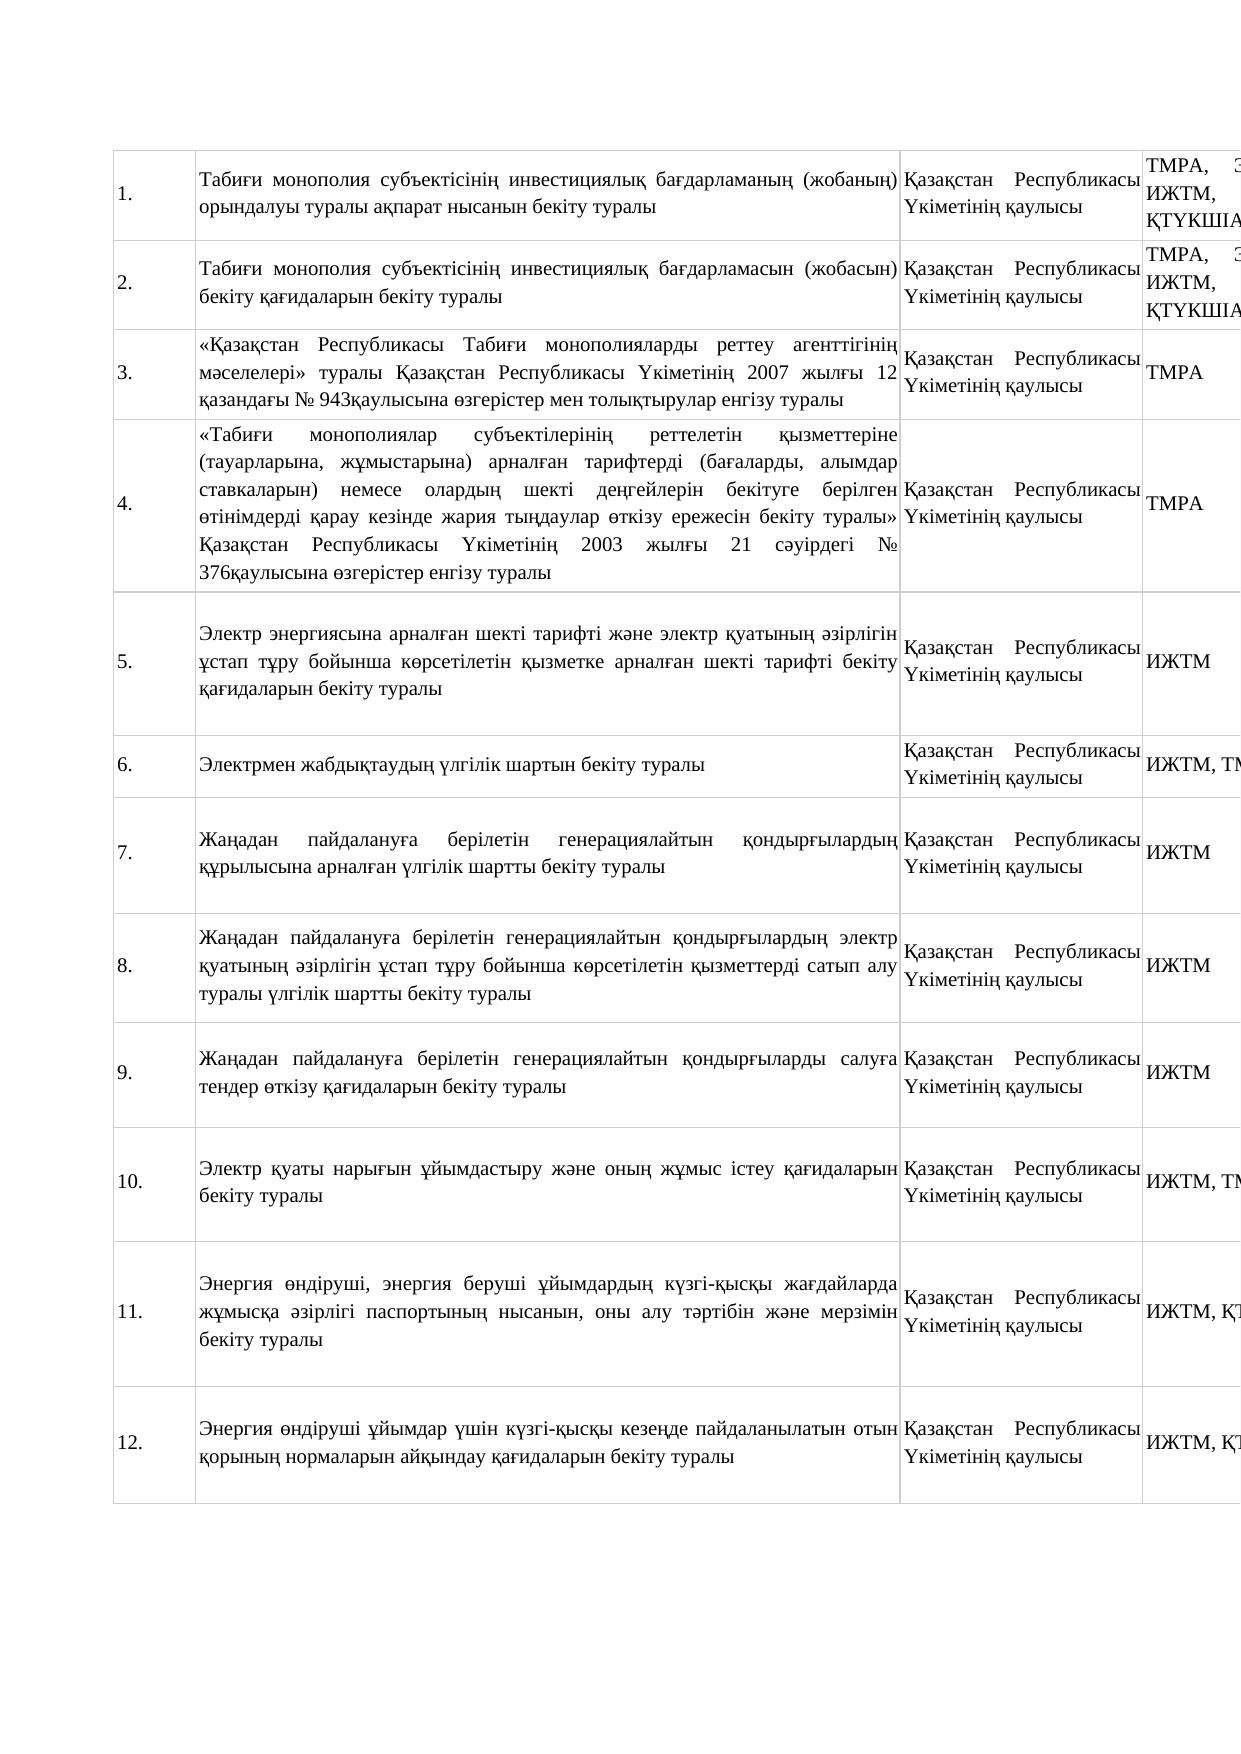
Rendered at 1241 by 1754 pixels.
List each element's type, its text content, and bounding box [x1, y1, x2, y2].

table_cell Қазақстан Республикасы Үкіметінің қаулысы [901, 1023, 1142, 1127]
table_cell Қазақстан Республикасы Үкіметінің қаулысы [901, 420, 1142, 591]
table_cell Қазақстан Республикасы Үкіметінің қаулысы [901, 1242, 1142, 1386]
table_cell Қазақстан Республикасы Үкіметінің қаулысы [901, 798, 1142, 912]
table_cell 11. [114, 1242, 195, 1386]
table_cell Жаңадан пайдалануға берілетін генерациялайтын қондырғылардың электр қуатының әзірлігін ұстап тұру бойынша көрсетілетін қызметтерді сатып алу туралы үлгілік шартты бекіту туралы [196, 914, 899, 1022]
table_cell Жаңадан пайдалануға берілетін генерациялайтын қондырғыларды салуға тендер өткізу қағидаларын бекіту туралы [196, 1023, 899, 1127]
table_cell ТМРА [1143, 420, 1240, 591]
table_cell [901, 1387, 1142, 1503]
table_cell ИЖТМ [1143, 914, 1240, 1022]
table_cell Қазақстан Республикасы Үкіметінің қаулысы [901, 241, 1142, 329]
table_cell ИЖТМ, ТМРА, БҚА [1143, 736, 1240, 797]
table_cell Энергия өндіруші ұйымдар үшін күзгі-қысқы кезеңде пайдаланылатын отын қорының нормаларын айқындау қағидаларын бекіту туралы [196, 1387, 899, 1503]
table_cell ИЖТМ [1143, 593, 1240, 735]
table_cell 5. [114, 593, 195, 735]
table_cell ИЖТМ, ҚТҮКШІА [1143, 1242, 1240, 1386]
table_cell ИЖТМ, ТМРА [1143, 1128, 1240, 1241]
table_cell «Қазақстан Республикасы Табиғи монополияларды реттеу агенттігінің мәселелері» туралы Қазақстан Республикасы Үкіметінің 2007 жылғы 12 қазандағы № 943қаулысына өзгерістер мен толықтырулар енгізу туралы [196, 330, 899, 419]
table_cell ТМРА, ЭДСМ, МГМ, ИЖТМ, АШМ, ККМ, ҚТҮКШІА [1143, 151, 1240, 239]
table_cell Энергия өндіруші, энергия беруші ұйымдардың күзгі-қысқы жағдайларда жұмысқа әзірлігі паспортының нысанын, оны алу тәртібін және мерзімін бекіту туралы [196, 1242, 899, 1386]
table_cell ТМРА [1143, 330, 1240, 419]
table_cell Электр қуаты нарығын ұйымдастыру және оның жұмыс істеу қағидаларын бекіту туралы [196, 1128, 899, 1241]
table_cell Қазақстан Республикасы Үкіметінің қаулысы [901, 593, 1142, 735]
table_cell Табиғи монополия субъектісінің инвестициялық бағдарламаның (жобаның) орындалуы туралы ақпарат нысанын бекіту туралы [196, 151, 899, 239]
table_cell 2. [114, 241, 195, 329]
table_cell 9. [114, 1023, 195, 1127]
table_cell ТМРА, ЭДСМ, МГМ, ИЖТМ, АШМ, ККМ, ҚТҮКШІА [1143, 241, 1240, 329]
table_cell Жаңадан пайдалануға берілетін генерациялайтын қондырғылардың құрылысына арналған үлгілік шартты бекіту туралы [196, 798, 899, 912]
table_cell Қазақстан Республикасы Үкіметінің қаулысы [901, 151, 1142, 239]
table_cell 4. [114, 420, 195, 591]
table_cell Қазақстан Республикасы Үкіметінің қаулысы [901, 914, 1142, 1022]
table_cell 8. [114, 914, 195, 1022]
table_cell 6. [114, 736, 195, 797]
table_cell 1. [114, 151, 195, 239]
table_cell ИЖТМ [1143, 798, 1240, 912]
table_cell Электрмен жабдықтаудың үлгілік шартын бекіту туралы [196, 736, 899, 797]
table_cell Қазақстан Республикасы Үкіметінің қаулысы [901, 736, 1142, 797]
table_cell ИЖТМ [1143, 1023, 1240, 1127]
table_cell 10. [114, 1128, 195, 1241]
table_cell Электр энергиясына арналған шекті тарифті және электр қуатының әзірлігін ұстап тұру бойынша көрсетілетін қызметке арналған шекті тарифті бекіту қағидаларын бекіту туралы [196, 593, 899, 735]
table_cell «Табиғи монополиялар субъектiлерiнiң реттелетiн қызметтерiне (тауарларына, жұмыстарына) арналған тарифтерді (бағаларды, алымдар ставкаларын) немесе олардың шекті деңгейлерiн бекiтуге берiлген өтiнiмдерді қарау кезiнде жария тыңдаулар өткiзу ережесiн бекiту туралы» Қазақстан Республикасы Үкіметінің 2003 жылғы 21 сәуірдегі № 376қаулысына өзгерістер енгізу туралы [196, 420, 899, 591]
table_cell 12. [114, 1387, 195, 1503]
table_cell Табиғи монополия субъектісінің инвестициялық бағдарламасын (жобасын) бекіту қағидаларын бекіту туралы [196, 241, 899, 329]
table_cell Қазақстан Республикасы Үкіметінің қаулысы [901, 330, 1142, 419]
table_cell 7. [114, 798, 195, 912]
table_cell Қазақстан Республикасы Үкіметінің қаулысы [901, 1128, 1142, 1241]
table_cell 3. [114, 330, 195, 419]
table_cell ИЖТМ, ҚТҮКШІА [1143, 1387, 1240, 1503]
